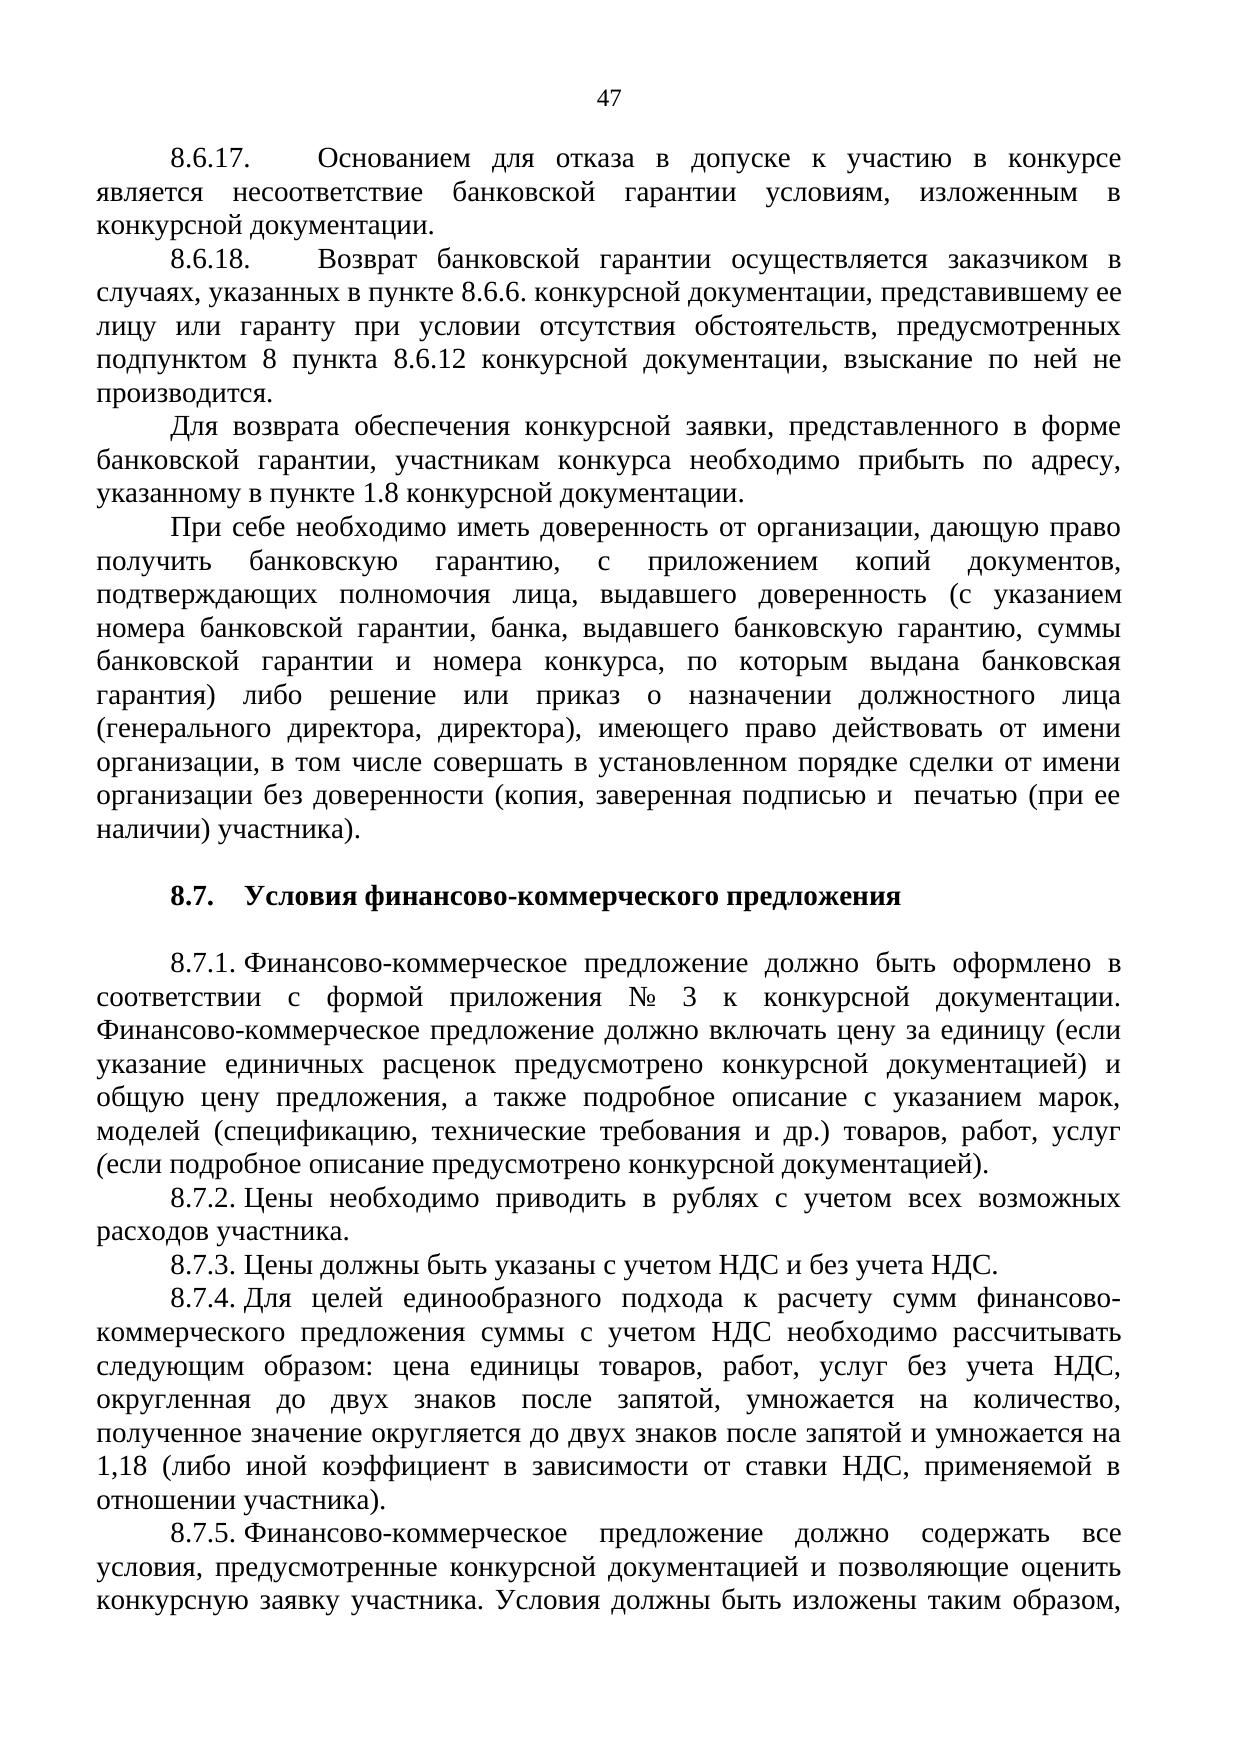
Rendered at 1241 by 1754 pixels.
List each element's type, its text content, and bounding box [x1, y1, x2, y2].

list Для целей единообразного подхода к расчету сумм финансово-коммерческого предложения суммы с учетом НДС необходимо рассчитывать следующим образом: цена единицы товаров, работ, услуг без учета НДС, округленная до двух знаков после запятой, умножается на количество, полученное значение округляется до двух знаков после запятой и умножается на 1,18 (либо иной коэффициент в зависимости от ставки НДС, применяемой в отношении участника). [96, 1281, 1122, 1515]
text При себе необходимо иметь доверенность от организации, дающую право получить банковскую гарантию, с приложением копий документов, подтверждающих полномочия лица, выдавшего доверенность (с указанием номера банковской гарантии, банка, выдавшего банковскую гарантию, суммы банковской гарантии и номера конкурса, по которым выдана банковская гарантия) либо решение или приказ о назначении должностного лица (генерального директора, директора), имеющего право действовать от имени организации, в том числе совершать в установленном порядке сделки от имени организации без доверенности (копия, заверенная подписью и печатью (при ее наличии) участника). [96, 509, 1122, 844]
list Цены необходимо приводить в рублях с учетом всех возможных расходов участника. [96, 1180, 1122, 1247]
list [96, 1515, 1122, 1616]
list Возврат банковской гарантии осуществляется заказчиком в случаях, указанных в пункте 8.6.6. конкурсной документации, представившему ее лицу или гаранту при условии отсутствия обстоятельств, предусмотренных подпунктом 8 пункта 8.6.12 конкурсной документации, взыскание по ней не производится. [96, 241, 1122, 408]
list Цены должны быть указаны с учетом НДС и без учета НДС. [96, 1247, 1122, 1281]
list Финансово-коммерческое предложение должно быть оформлено в соответствии с формой приложения № 3 к конкурсной документации. Финансово-коммерческое предложение должно включать цену за единицу (если указание единичных расценок предусмотрено конкурсной документацией) и общую цену предложения, а также подробное описание с указанием марок, моделей (спецификацию, технические требования и др.) товаров, работ, услуг (если подробное описание предусмотрено конкурсной документацией). [96, 945, 1122, 1180]
list Основанием для отказа в допуске к участию в конкурсе является несоответствие банковской гарантии условиям, изложенным в конкурсной документации. [96, 140, 1122, 241]
text Для возврата обеспечения конкурсной заявки, представленного в форме банковской гарантии, участникам конкурса необходимо прибыть по адресу, указанному в пункте 1.8 конкурсной документации. [96, 408, 1122, 509]
subtitle Условия финансово-коммерческого предложения [170, 878, 1122, 912]
